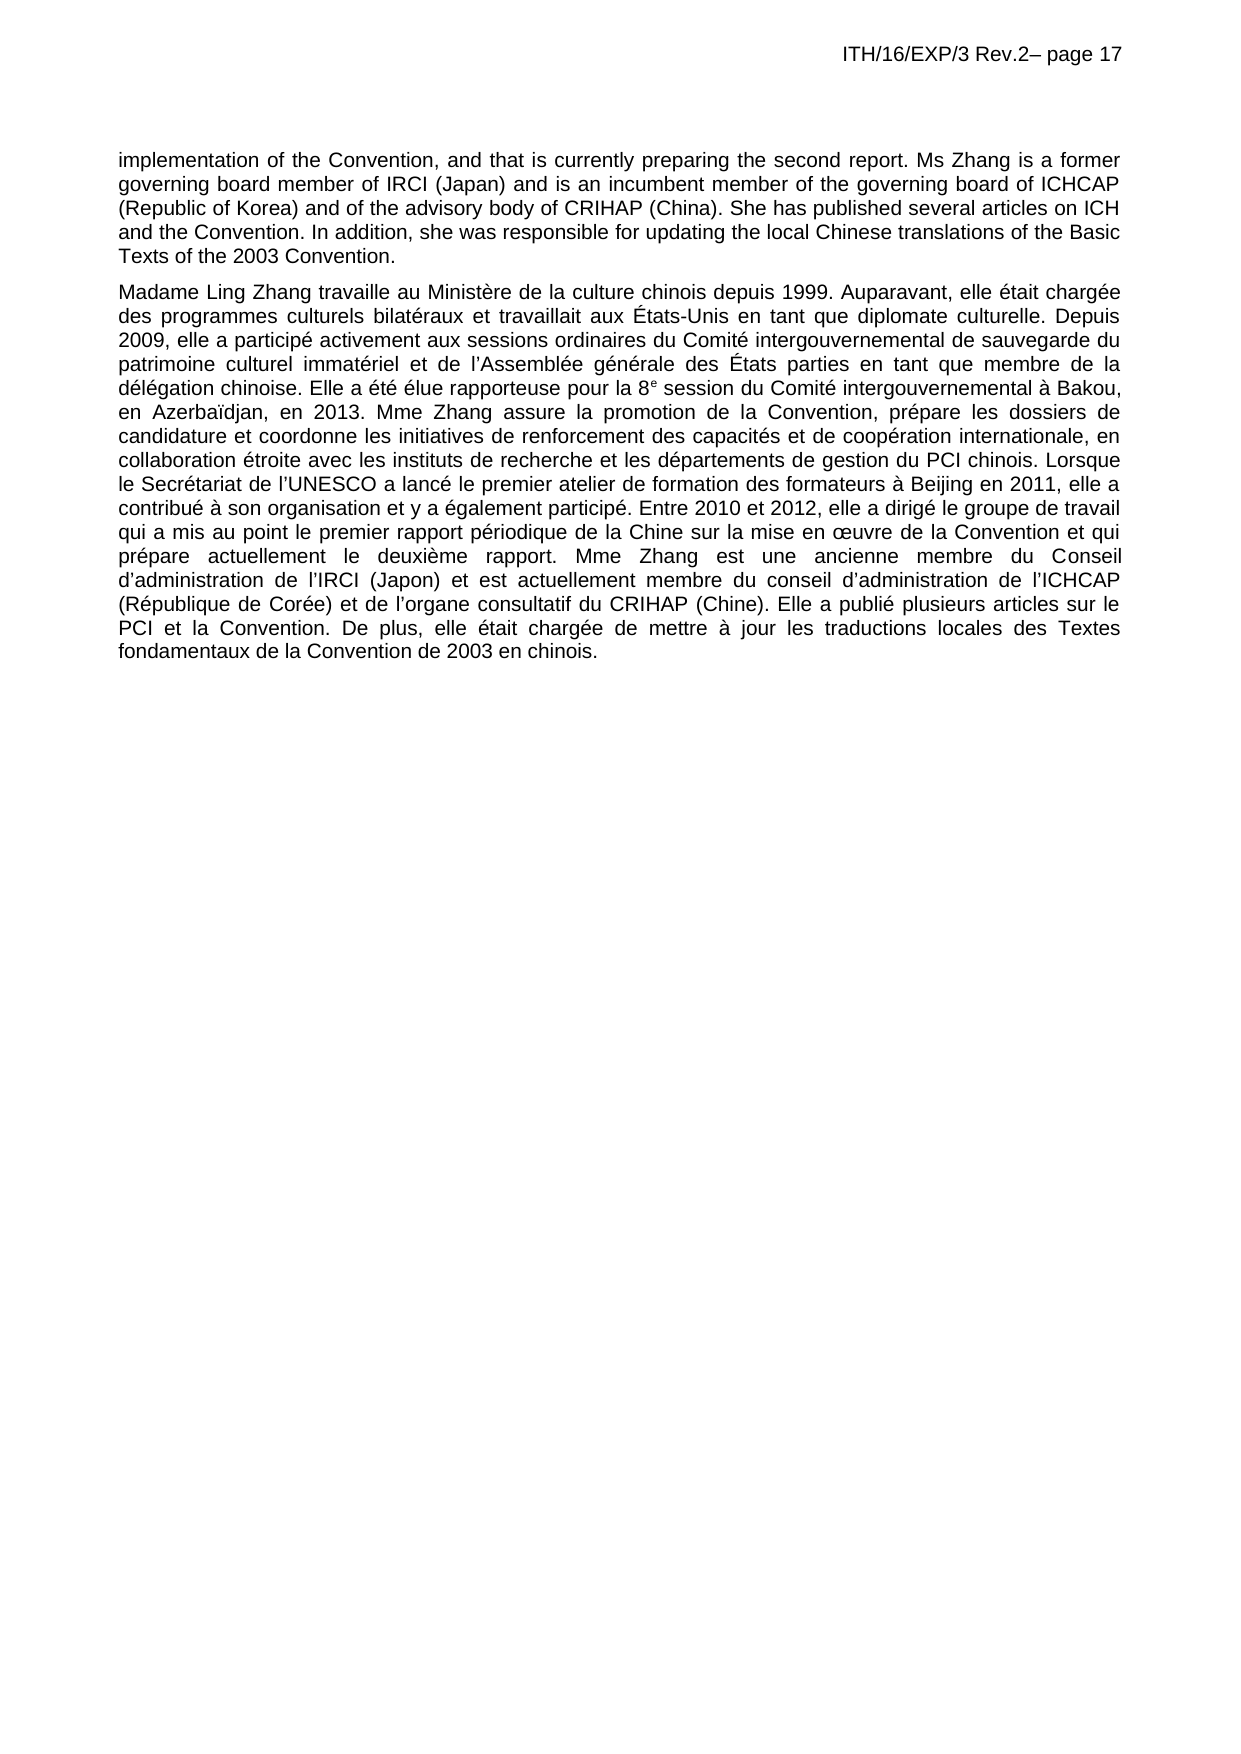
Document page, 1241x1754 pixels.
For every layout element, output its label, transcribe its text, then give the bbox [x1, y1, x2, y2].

text Madame Ling Zhang travaille au Ministère de la culture chinois depuis 1999. Auparavant, elle était chargée des programmes culturels bilatéraux et travaillait aux États-Unis en tant que diplomate culturelle. Depuis 2009, elle a participé activement aux sessions ordinaires du Comité intergouvernemental de sauvegarde du patrimoine culturel immatériel et de l’Assemblée générale des États parties en tant que membre de la délégation chinoise. Elle a été élue rapporteuse pour la 8e session du Comité intergouvernemental à Bakou, en Azerbaïdjan, en 2013. Mme Zhang assure la promotion de la Convention, prépare les dossiers de candidature et coordonne les initiatives de renforcement des capacités et de coopération internationale, en collaboration étroite avec les instituts de recherche et les départements de gestion du PCI chinois. Lorsque le Secrétariat de l’UNESCO a lancé le premier atelier de formation des formateurs à Beijing en 2011, elle a contribué à son organisation et y a également participé. Entre 2010 et 2012, elle a dirigé le groupe de travail qui a mis au point le premier rapport périodique de la Chine sur la mise en œuvre de la Convention et qui prépare actuellement le deuxième rapport. Mme Zhang est une ancienne membre du Conseil d’administration de l’IRCI (Japon) et est actuellement membre du conseil d’administration de l’ICHCAP (République de Corée) et de l’organe consultatif du CRIHAP (Chine). Elle a publié plusieurs articles sur le PCI et la Convention. De plus, elle était chargée de mettre à jour les traductions locales des Textes fondamentaux de la Convention de 2003 en chinois. [118, 280, 1122, 663]
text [118, 148, 1122, 267]
